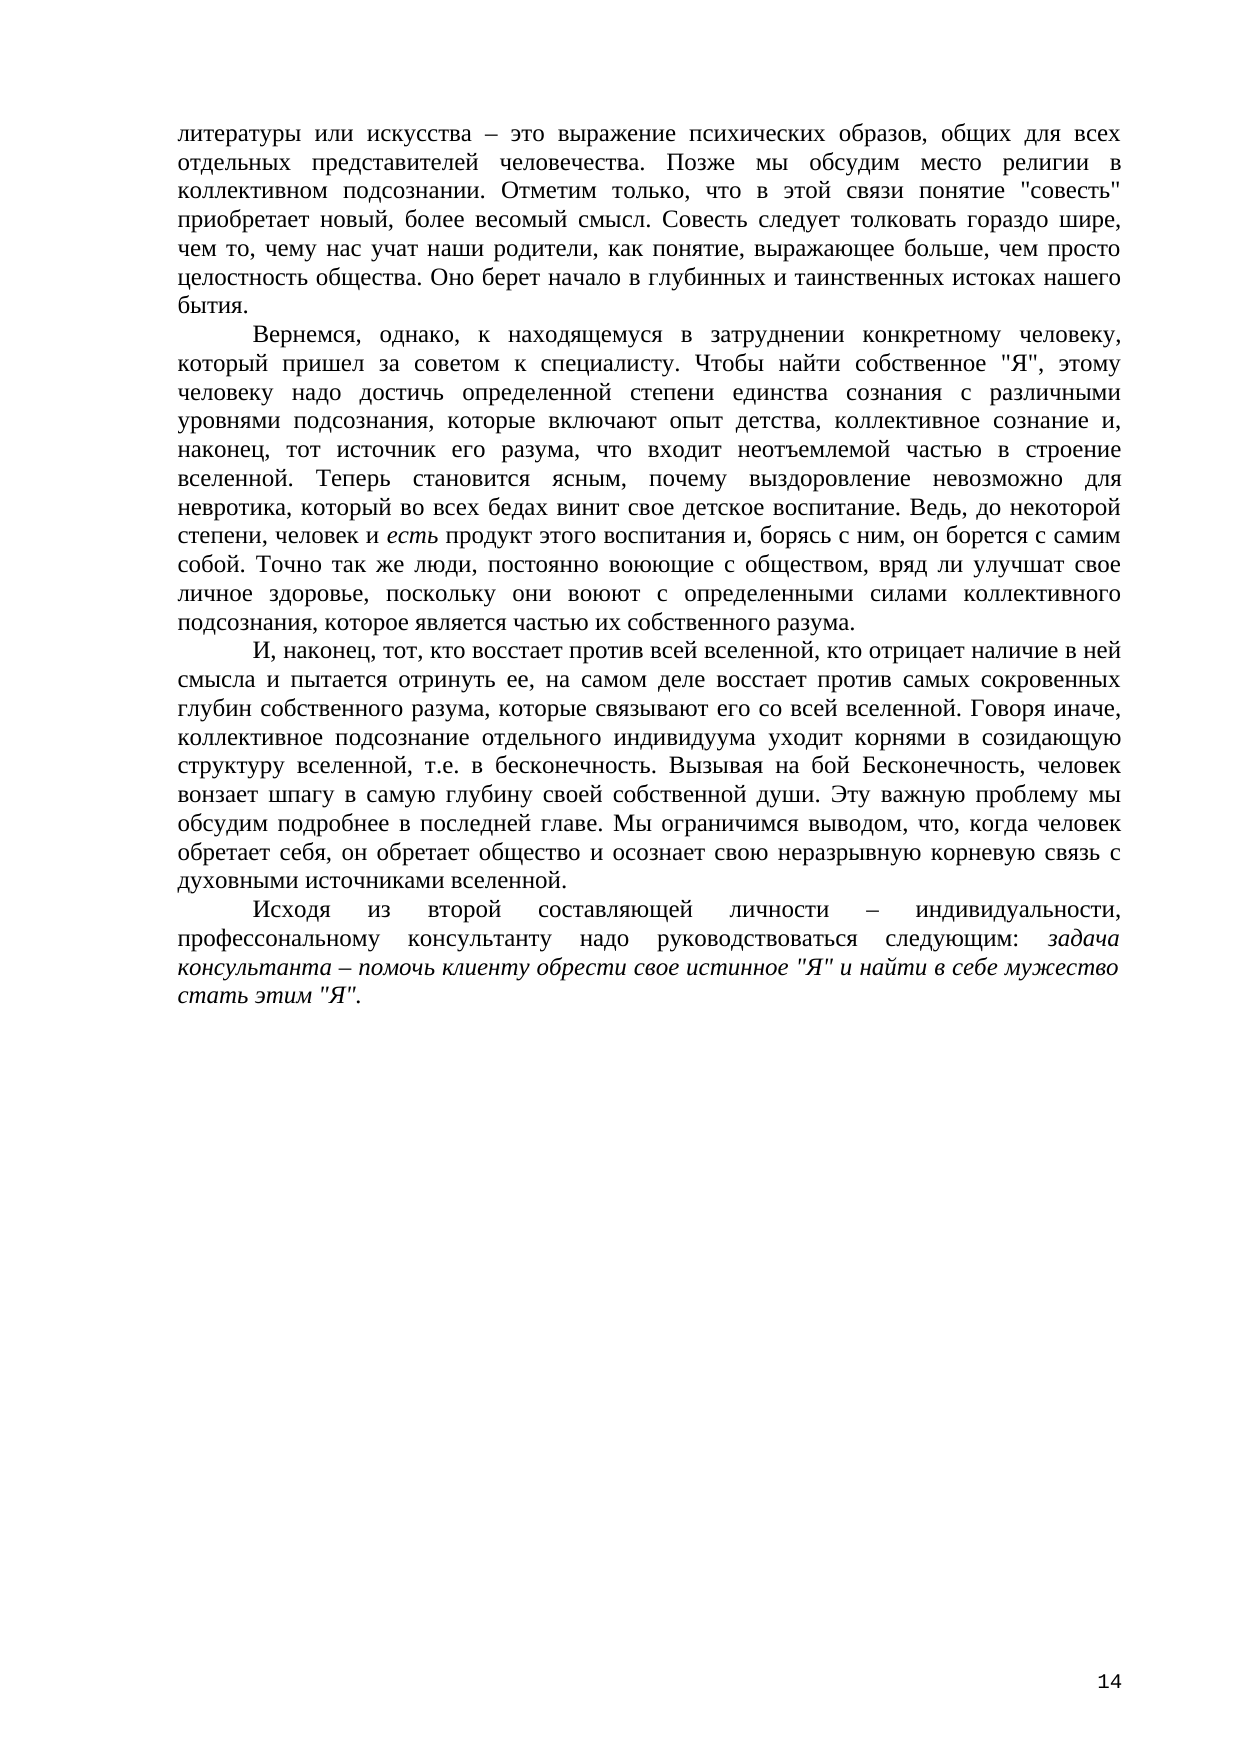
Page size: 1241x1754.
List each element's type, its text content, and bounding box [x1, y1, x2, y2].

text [177, 118, 1122, 319]
text Исходя из второй составляющей личности – индивидуальности, профессональному консультанту надо руководствоваться следующим: задача консультанта – помочь клиенту обрести свое истинное "Я" и найти в себе мужество стать этим "Я". [177, 894, 1122, 1009]
text Вернемся, однако, к находящемуся в затруднении конкретному человеку, который пришел за советом к специалисту. Чтобы найти собственное "Я", этому человеку надо достичь определенной степени единства сознания с различными уровнями подсознания, которые включают опыт детства, коллективное сознание и, наконец, тот источник его разума, что входит неотъемлемой частью в строение вселенной. Теперь становится ясным, почему выздоровление невозможно для невротика, который во всех бедах винит свое детское воспитание. Ведь, до некоторой степени, человек и есть продукт этого воспитания и, борясь с ним, он борется с самим собой. Точно так же люди, постоянно воюющие с обществом, вряд ли улучшат свое личное здоровье, поскольку они воюют с определенными силами коллективного подсознания, которое является частью их собственного разума. [177, 319, 1122, 636]
text И, наконец, тот, кто восстает против всей вселенной, кто отрицает наличие в ней смысла и пытается отринуть ее, на самом деле восстает против самых сокровенных глубин собственного разума, которые связывают его со всей вселенной. Говоря иначе, коллективное подсознание отдельного индивидуума уходит корнями в созидающую структуру вселенной, т.е. в бесконечность. Вызывая на бой Бесконечность, человек вонзает шпагу в самую глубину своей собственной души. Эту важную проблему мы обсудим подробнее в последней главе. Мы ограничимся выводом, что, когда человек обретает себя, он обретает общество и осознает свою неразрывную корневую связь с духовными источниками вселенной. [177, 636, 1122, 894]
